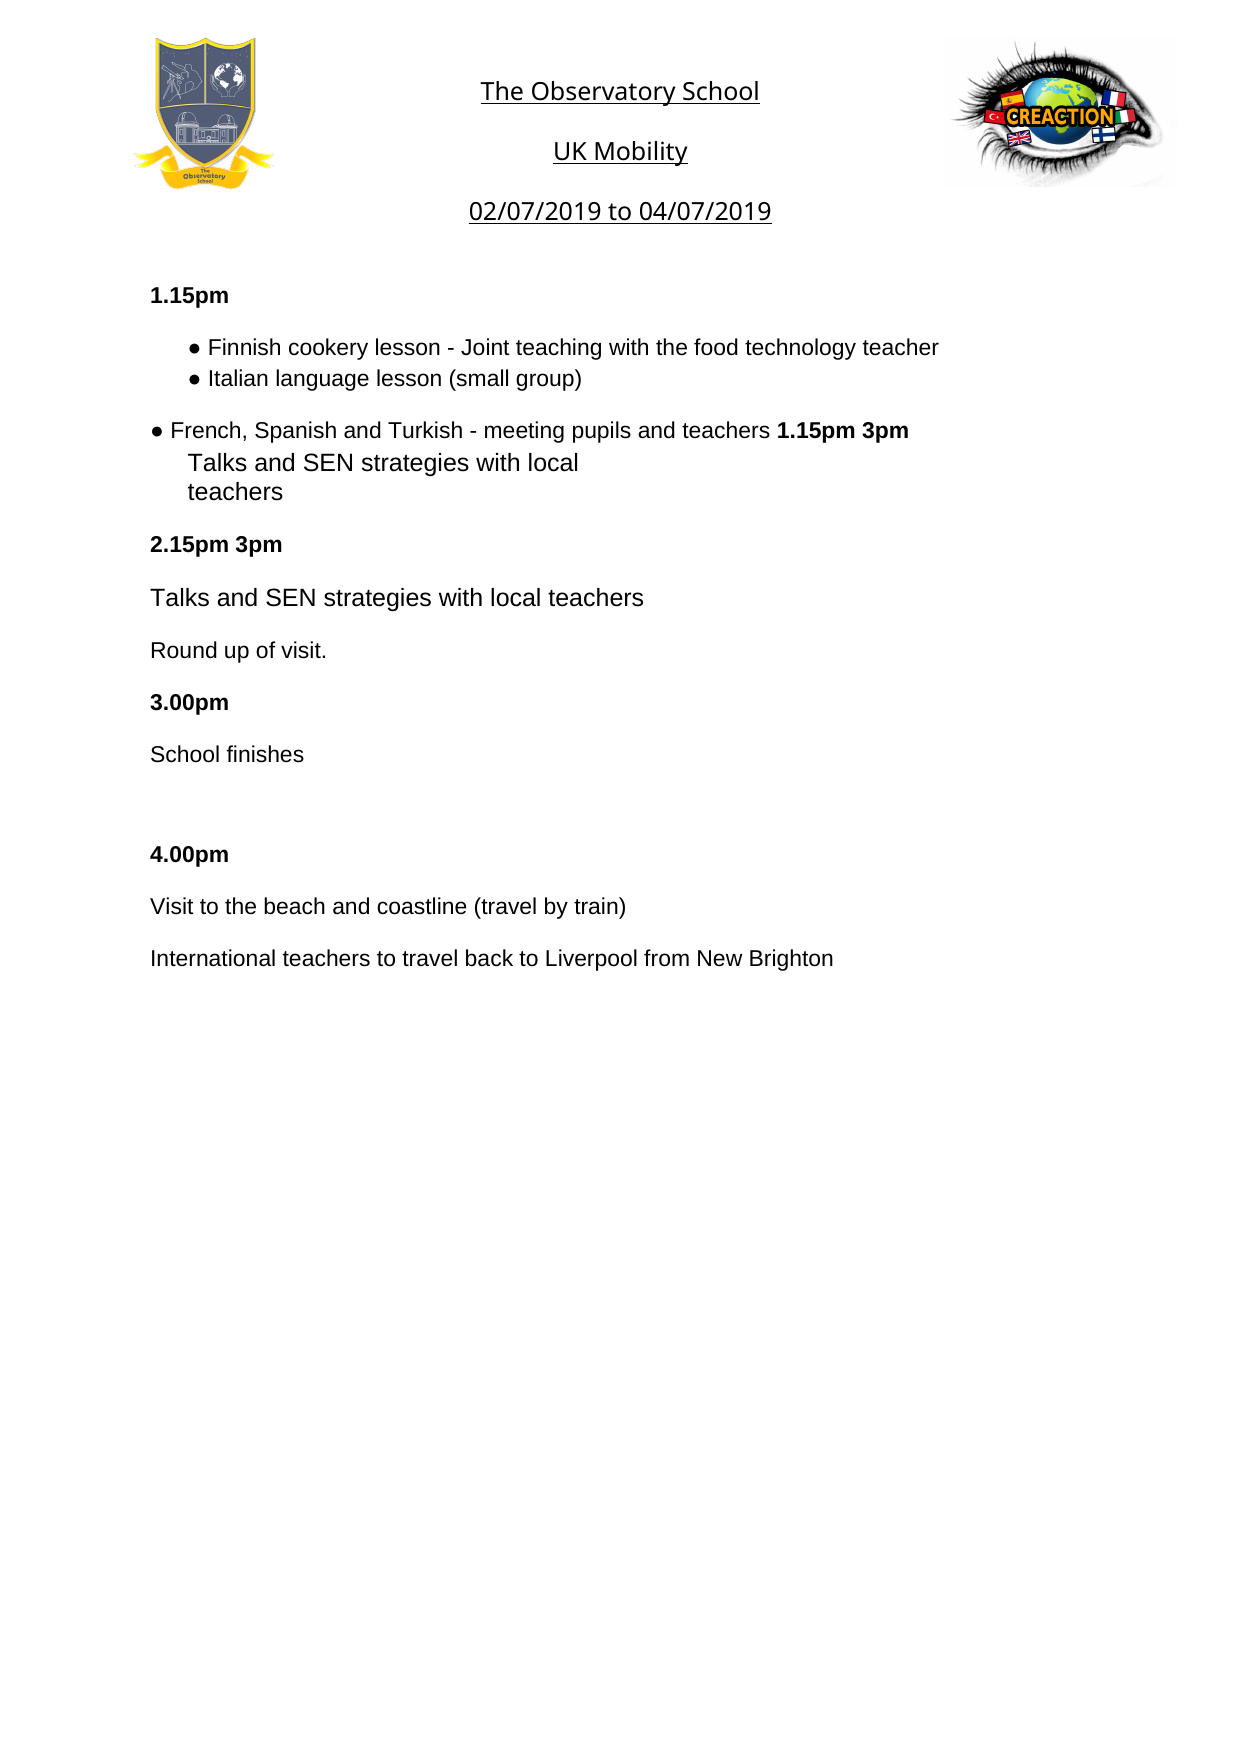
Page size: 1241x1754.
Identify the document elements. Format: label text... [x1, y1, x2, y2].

text Round up of visit. [150, 637, 337, 664]
text ● Finnish cookery lesson - Joint teaching with the food technology teacher [187, 334, 1028, 360]
text 4.00pm [150, 841, 230, 867]
text ● Italian language lesson (small group) [187, 365, 632, 391]
picture [943, 36, 1178, 187]
text 3.00pm [150, 689, 1036, 716]
text International teachers to travel back to Liverpool from New Brighton [150, 945, 902, 971]
picture [132, 36, 274, 190]
text Talks and SEN strategies with local teachers [187, 448, 632, 506]
text 2.15pm 3pm [150, 531, 1080, 558]
text Visit to the beach and coastline (travel by train) [150, 893, 678, 919]
text 1.15pm [150, 282, 230, 308]
text School finishes [150, 741, 1169, 767]
text ● French, Spanish and Turkish - meeting pupils and teachers 1.15pm 3pm [150, 417, 1080, 443]
text Talks and SEN strategies with local teachers [150, 583, 1080, 612]
